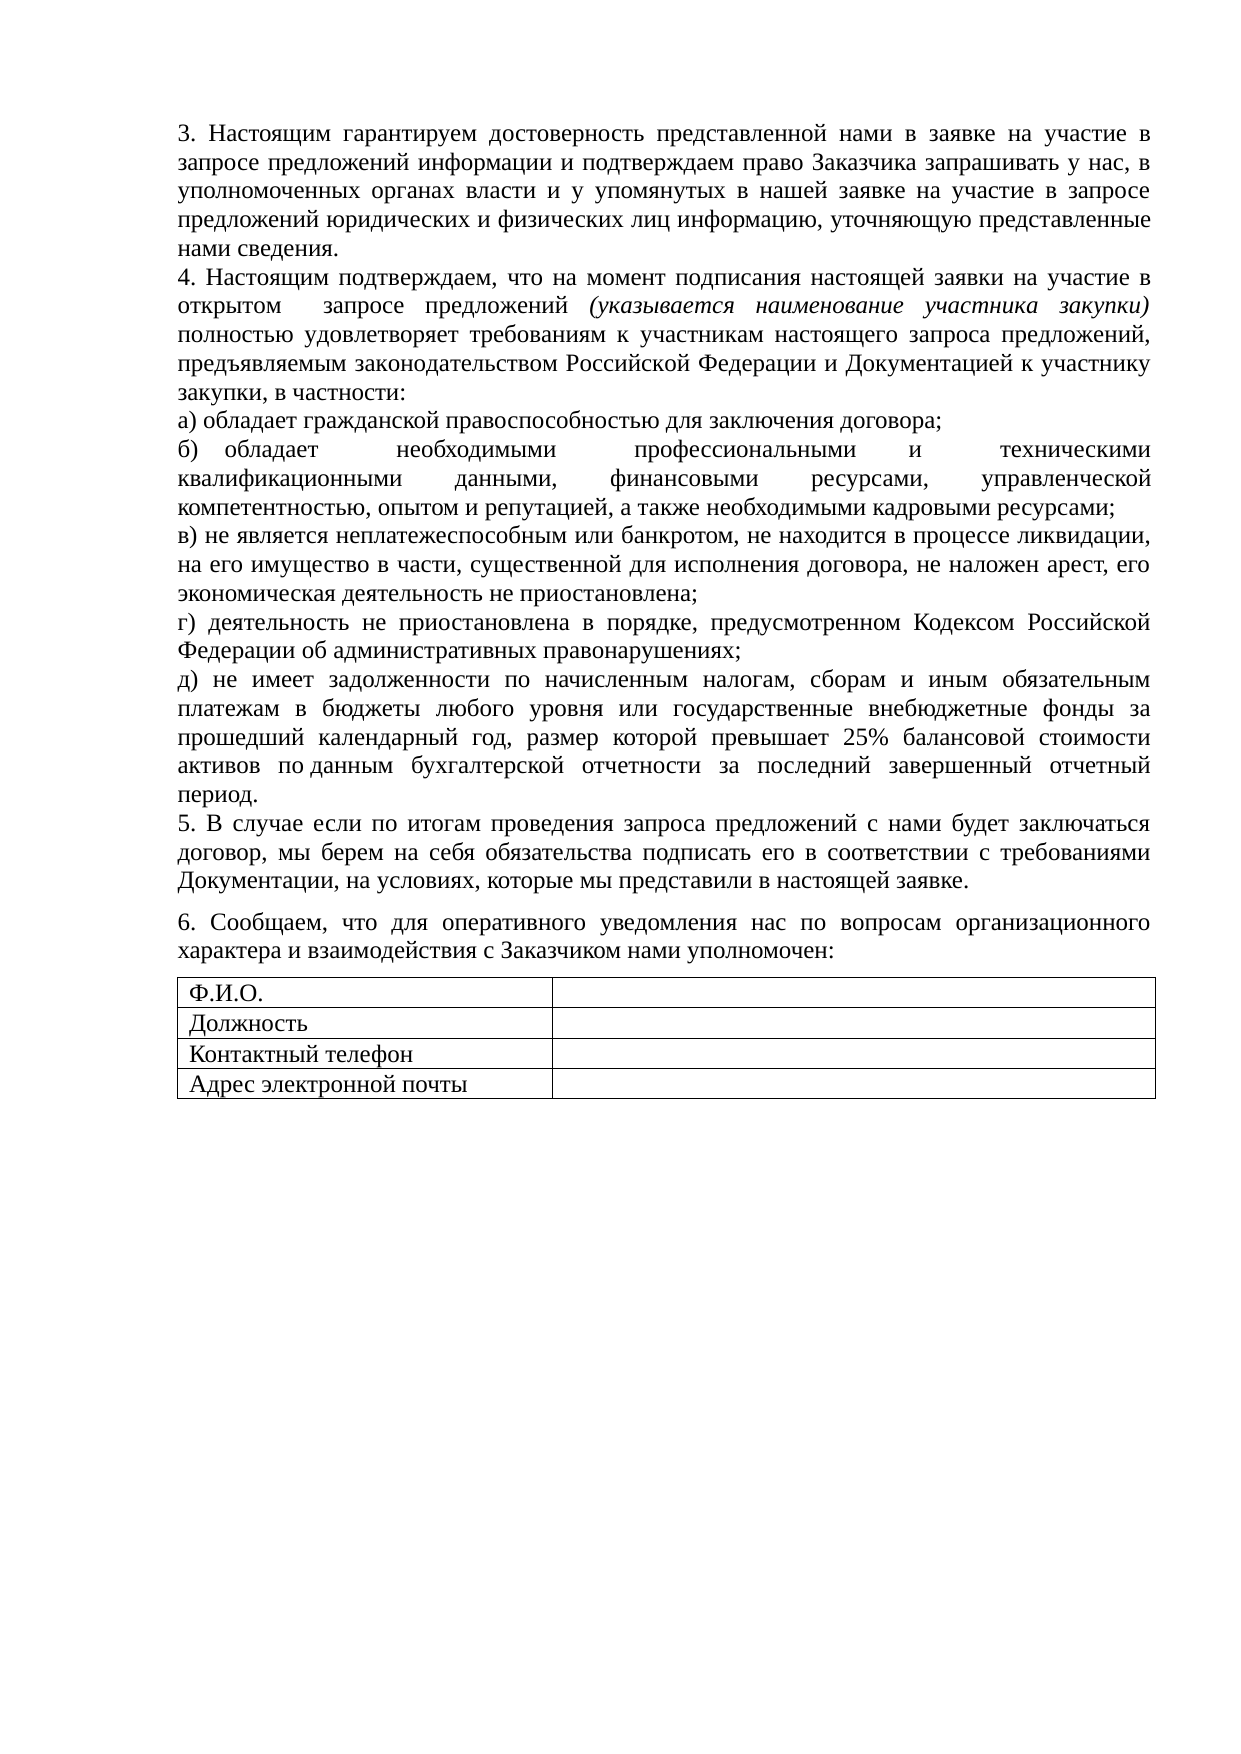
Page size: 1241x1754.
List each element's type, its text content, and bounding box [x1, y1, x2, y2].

text б) обладает необходимыми профессиональными и техническими квалификационными данными, финансовыми ресурсами, управленческой компетентностью, опытом и репутацией, а также необходимыми кадровыми ресурсами; [177, 434, 1152, 521]
text 3. Настоящим гарантируем достоверность представленной нами в заявке на участие в запросе предложений информации и подтверждаем право Заказчика запрашивать у нас, в уполномоченных органах власти и у упомянутых в нашей заявке на участие в запросе предложений юридических и физических лиц информацию, уточняющую представленные нами сведения. [177, 118, 1152, 262]
text 4. Настоящим подтверждаем, что на момент подписания настоящей заявки на участие в открытом запросе предложений (указывается наименование участника закупки) полностью удовлетворяет требованиям к участникам настоящего запроса предложений, предъявляемым законодательством Российской Федерации и Документацией к участнику закупки, в частности: [177, 262, 1152, 406]
text г) деятельность не приостановлена в порядке, предусмотренном Кодексом Российской Федерации об административных правонарушениях; [177, 607, 1152, 664]
text 5. В случае если по итогам проведения запроса предложений с нами будет заключаться договор, мы берем на себя обязательства подписать его в соответствии с требованиями Документации, на условиях, которые мы представили в настоящей заявке. [177, 808, 1152, 894]
table_cell Адрес электронной почты [178, 1069, 552, 1098]
table_header Ф.И.О. [178, 978, 552, 1007]
text в) не является неплатежеспособным или банкротом, не находится в процессе ликвидации, на его имущество в части, существенной для исполнения договора, не наложен арест, его экономическая деятельность не приостановлена; [177, 521, 1152, 607]
text д) не имеет задолженности по начисленным налогам, сборам и иным обязательным платежам в бюджеты любого уровня или государственные внебюджетные фонды за прошедший календарный год, размер которой превышает 25% балансовой стоимости активов по данным бухгалтерской отчетности за последний завершенный отчетный период. [177, 664, 1152, 808]
table_cell Должность [178, 1008, 552, 1038]
table_cell Контактный телефон [178, 1039, 552, 1068]
text а) обладает гражданской правоспособностью для заключения договора; [177, 406, 1152, 434]
text 6. Сообщаем, что для оперативного уведомления нас по вопросам организационного характера и взаимодействия с Заказчиком нами уполномочен: [177, 907, 1152, 964]
table_cell [553, 1069, 1155, 1098]
table_cell [553, 1008, 1155, 1038]
table_header [553, 978, 1155, 1007]
table_cell [553, 1039, 1155, 1068]
